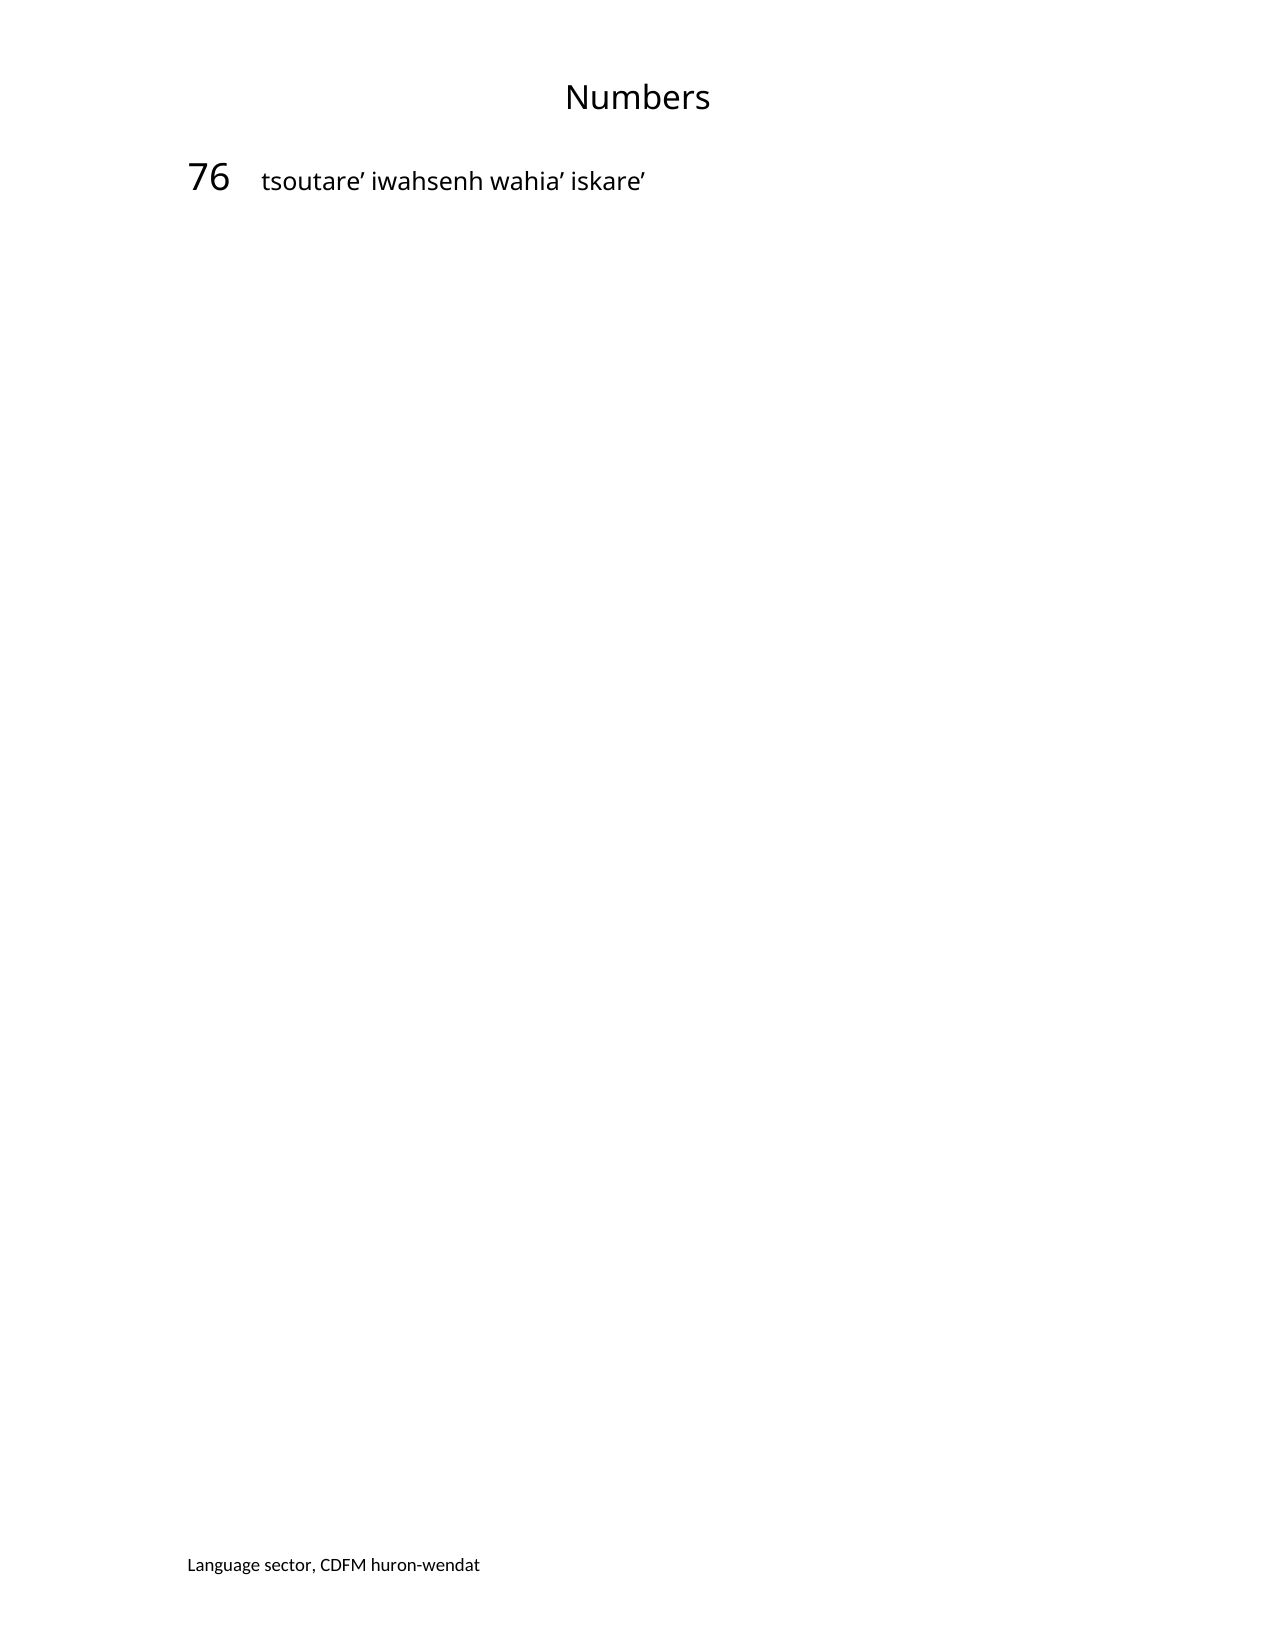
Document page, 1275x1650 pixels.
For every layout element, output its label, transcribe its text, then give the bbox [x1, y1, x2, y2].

text 76 tsoutare’ iwahsenh wahia’ iskare’ [187, 150, 1087, 201]
